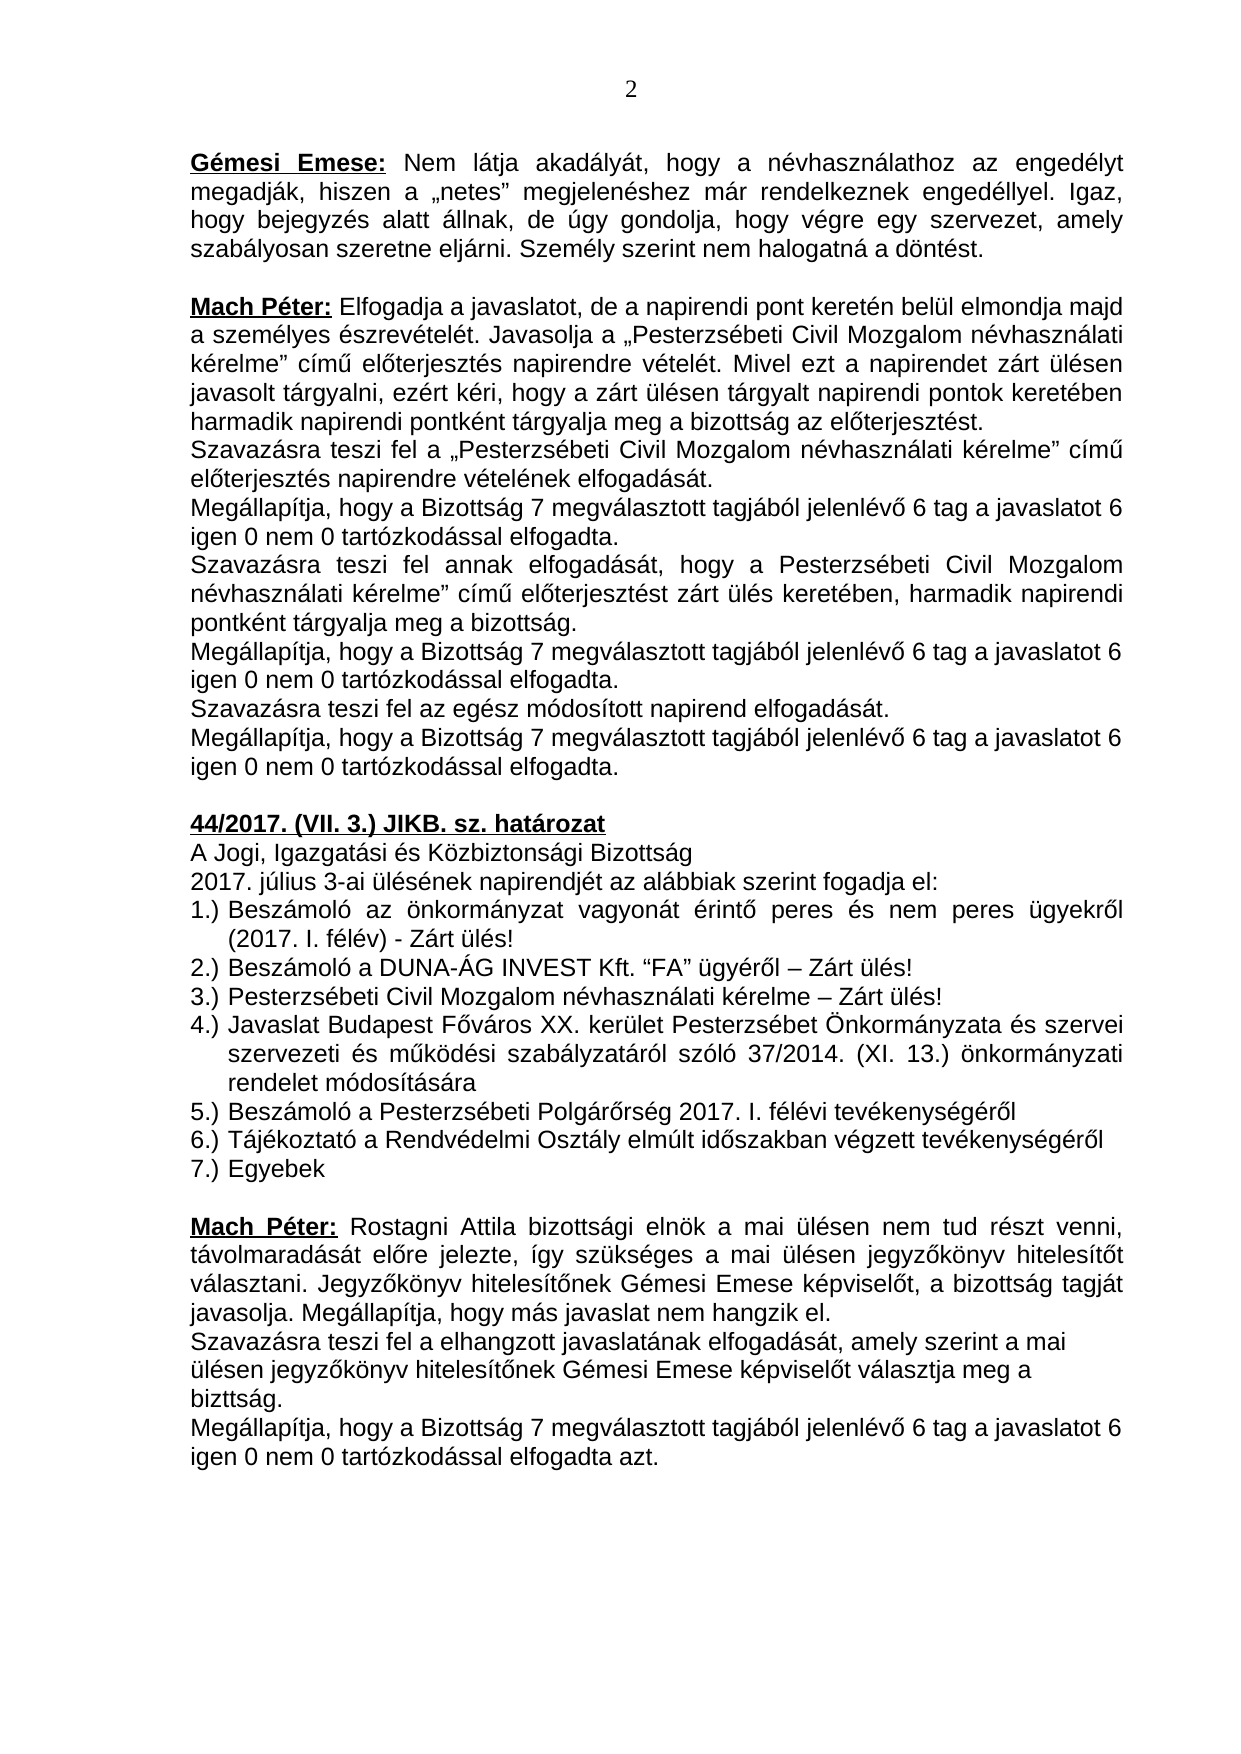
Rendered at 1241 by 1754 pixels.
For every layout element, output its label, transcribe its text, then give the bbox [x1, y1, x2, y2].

list Egyebek [190, 1154, 1125, 1183]
text Szavazásra teszi fel az egész módosított napirend elfogadását. [190, 694, 1125, 723]
list Tájékoztató a Rendvédelmi Osztály elmúlt időszakban végzett tevékenységéről [190, 1125, 1125, 1154]
list Beszámoló a Pesterzsébeti Polgárőrség 2017. I. félévi tevékenységéről [190, 1096, 1125, 1125]
text Szavazásra teszi fel a elhangzott javaslatának elfogadását, amely szerint a mai ülésen jegyzőkönyv hitelesítőnek Gémesi Emese képviselőt választja meg a bizttság. [190, 1326, 1125, 1413]
text Gémesi Emese: Nem látja akadályát, hogy a névhasználathoz az engedélyt megadják, hiszen a „netes” megjelenéshez már rendelkeznek engedéllyel. Igaz, hogy bejegyzés alatt állnak, de úgy gondolja, hogy végre egy szervezet, amely szabályosan szeretne eljárni. Személy szerint nem halogatná a döntést. [190, 148, 1125, 263]
text Mach Péter: Rostagni Attila bizottsági elnök a mai ülésen nem tud részt venni, távolmaradását előre jelezte, így szükséges a mai ülésen jegyzőkönyv hitelesítőt választani. Jegyzőkönyv hitelesítőnek Gémesi Emese képviselőt, a bizottság tagját javasolja. Megállapítja, hogy más javaslat nem hangzik el. [190, 1211, 1125, 1326]
text Szavazásra teszi fel annak elfogadását, hogy a Pesterzsébeti Civil Mozgalom névhasználati kérelme” című előterjesztést zárt ülés keretében, harmadik napirendi pontként tárgyalja meg a bizottság. [190, 550, 1125, 636]
text Megállapítja, hogy a Bizottság 7 megválasztott tagjából jelenlévő 6 tag a javaslatot 6 igen 0 nem 0 tartózkodással elfogadta azt. [190, 1413, 1125, 1470]
list Beszámoló a DUNA-ÁG INVEST Kft. “FA” ügyéről – Zárt ülés! [190, 953, 1125, 981]
list Javaslat Budapest Főváros XX. kerület Pesterzsébet Önkormányzata és szervei szervezeti és működési szabályzatáról szóló 37/2014. (XI. 13.) önkormányzati rendelet módosítására [190, 1010, 1125, 1096]
text Szavazásra teszi fel a „Pesterzsébeti Civil Mozgalom névhasználati kérelme” című előterjesztés napirendre vételének elfogadását. [190, 435, 1125, 493]
text 2017. július 3-ai ülésének napirendjét az alábbiak szerint fogadja el: [190, 866, 1125, 895]
text Megállapítja, hogy a Bizottság 7 megválasztott tagjából jelenlévő 6 tag a javaslatot 6 igen 0 nem 0 tartózkodással elfogadta. [190, 636, 1125, 694]
text Megállapítja, hogy a Bizottság 7 megválasztott tagjából jelenlévő 6 tag a javaslatot 6 igen 0 nem 0 tartózkodással elfogadta. [190, 723, 1125, 780]
list Pesterzsébeti Civil Mozgalom névhasználati kérelme – Zárt ülés! [190, 981, 1125, 1010]
text Megállapítja, hogy a Bizottság 7 megválasztott tagjából jelenlévő 6 tag a javaslatot 6 igen 0 nem 0 tartózkodással elfogadta. [190, 493, 1125, 550]
list Beszámoló az önkormányzat vagyonát érintő peres és nem peres ügyekről (2017. I. félév) - Zárt ülés! [190, 895, 1125, 953]
text A Jogi, Igazgatási és Közbiztonsági Bizottság [190, 838, 1125, 866]
text 44/2017. (VII. 3.) JIKB. sz. határozat [190, 809, 1125, 838]
text Mach Péter: Elfogadja a javaslatot, de a napirendi pont keretén belül elmondja majd a személyes észrevételét. Javasolja a „Pesterzsébeti Civil Mozgalom névhasználati kérelme” című előterjesztés napirendre vételét. Mivel ezt a napirendet zárt ülésen javasolt tárgyalni, ezért kéri, hogy a zárt ülésen tárgyalt napirendi pontok keretében harmadik napirendi pontként tárgyalja meg a bizottság az előterjesztést. [190, 291, 1125, 435]
